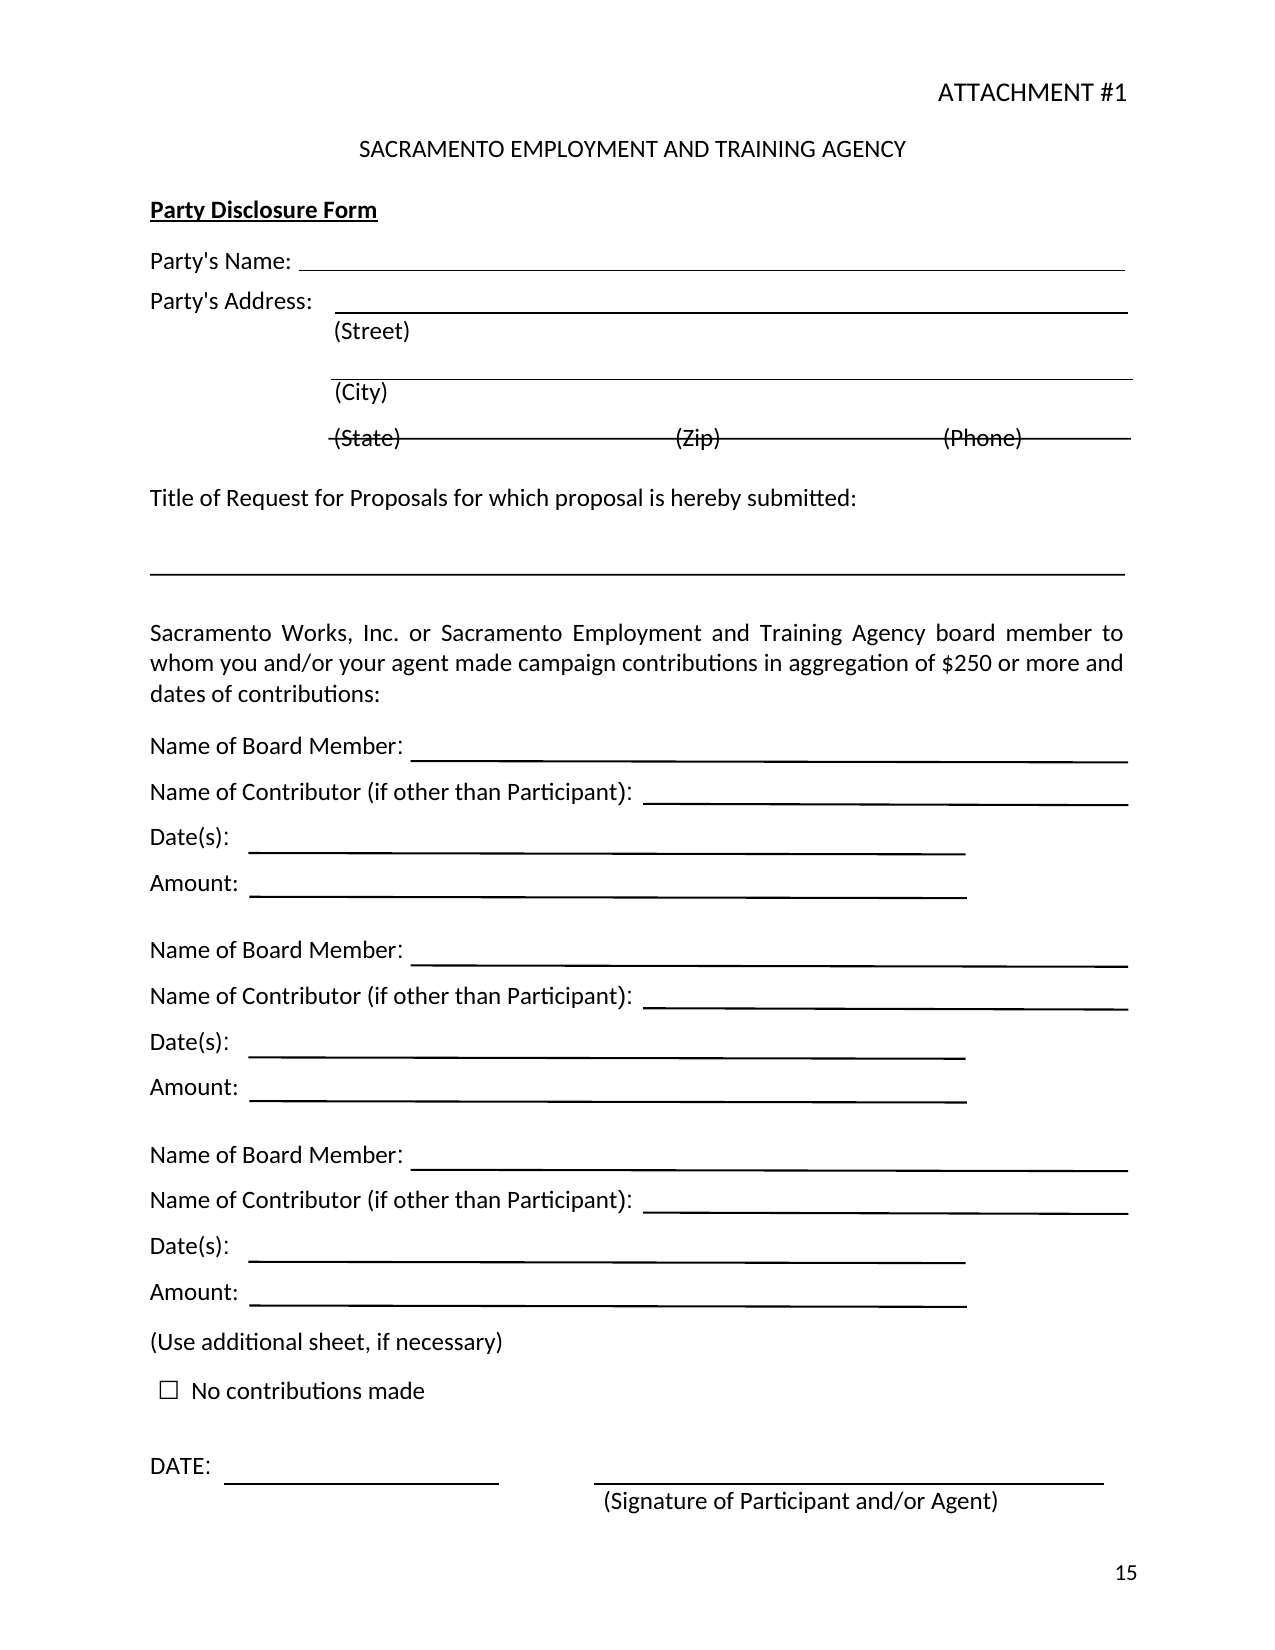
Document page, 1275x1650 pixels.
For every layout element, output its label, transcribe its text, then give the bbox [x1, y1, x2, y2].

text SACRAMENTO EMPLOYMENT AND TRAINING AGENCY [127, 134, 1137, 164]
text (City) [333, 376, 1137, 406]
text Sacramento Works, Inc. or Sacramento Employment and Training Agency board member to whom you and/or your agent made campaign contributions in aggregation of $250 or more and dates of contributions: [150, 617, 1125, 708]
text (Street) [127, 316, 1137, 346]
text Title of Request for Proposals for which proposal is hereby submitted: [149, 482, 1137, 512]
text (State) (Zip) (Phone) [127, 425, 1137, 451]
text Name of Board Member: Name of Contributor (if other than Participant): Date(s): Amount: [149, 730, 1126, 898]
text Party's Address: [150, 285, 1137, 316]
text No contributions made [118, 1373, 1137, 1407]
text (Use additional sheet, if necessary) [149, 1326, 1126, 1356]
text Name of Board Member: Name of Contributor (if other than Participant): Date(s): Amount: [149, 1139, 1126, 1306]
text (Signature of Participant and/or Agent) [541, 1485, 1137, 1515]
text Party's Name: [150, 245, 1137, 275]
text Name of Board Member: Name of Contributor (if other than Participant): Date(s): Amount: [149, 934, 1126, 1102]
text DATE: [150, 1450, 1137, 1481]
